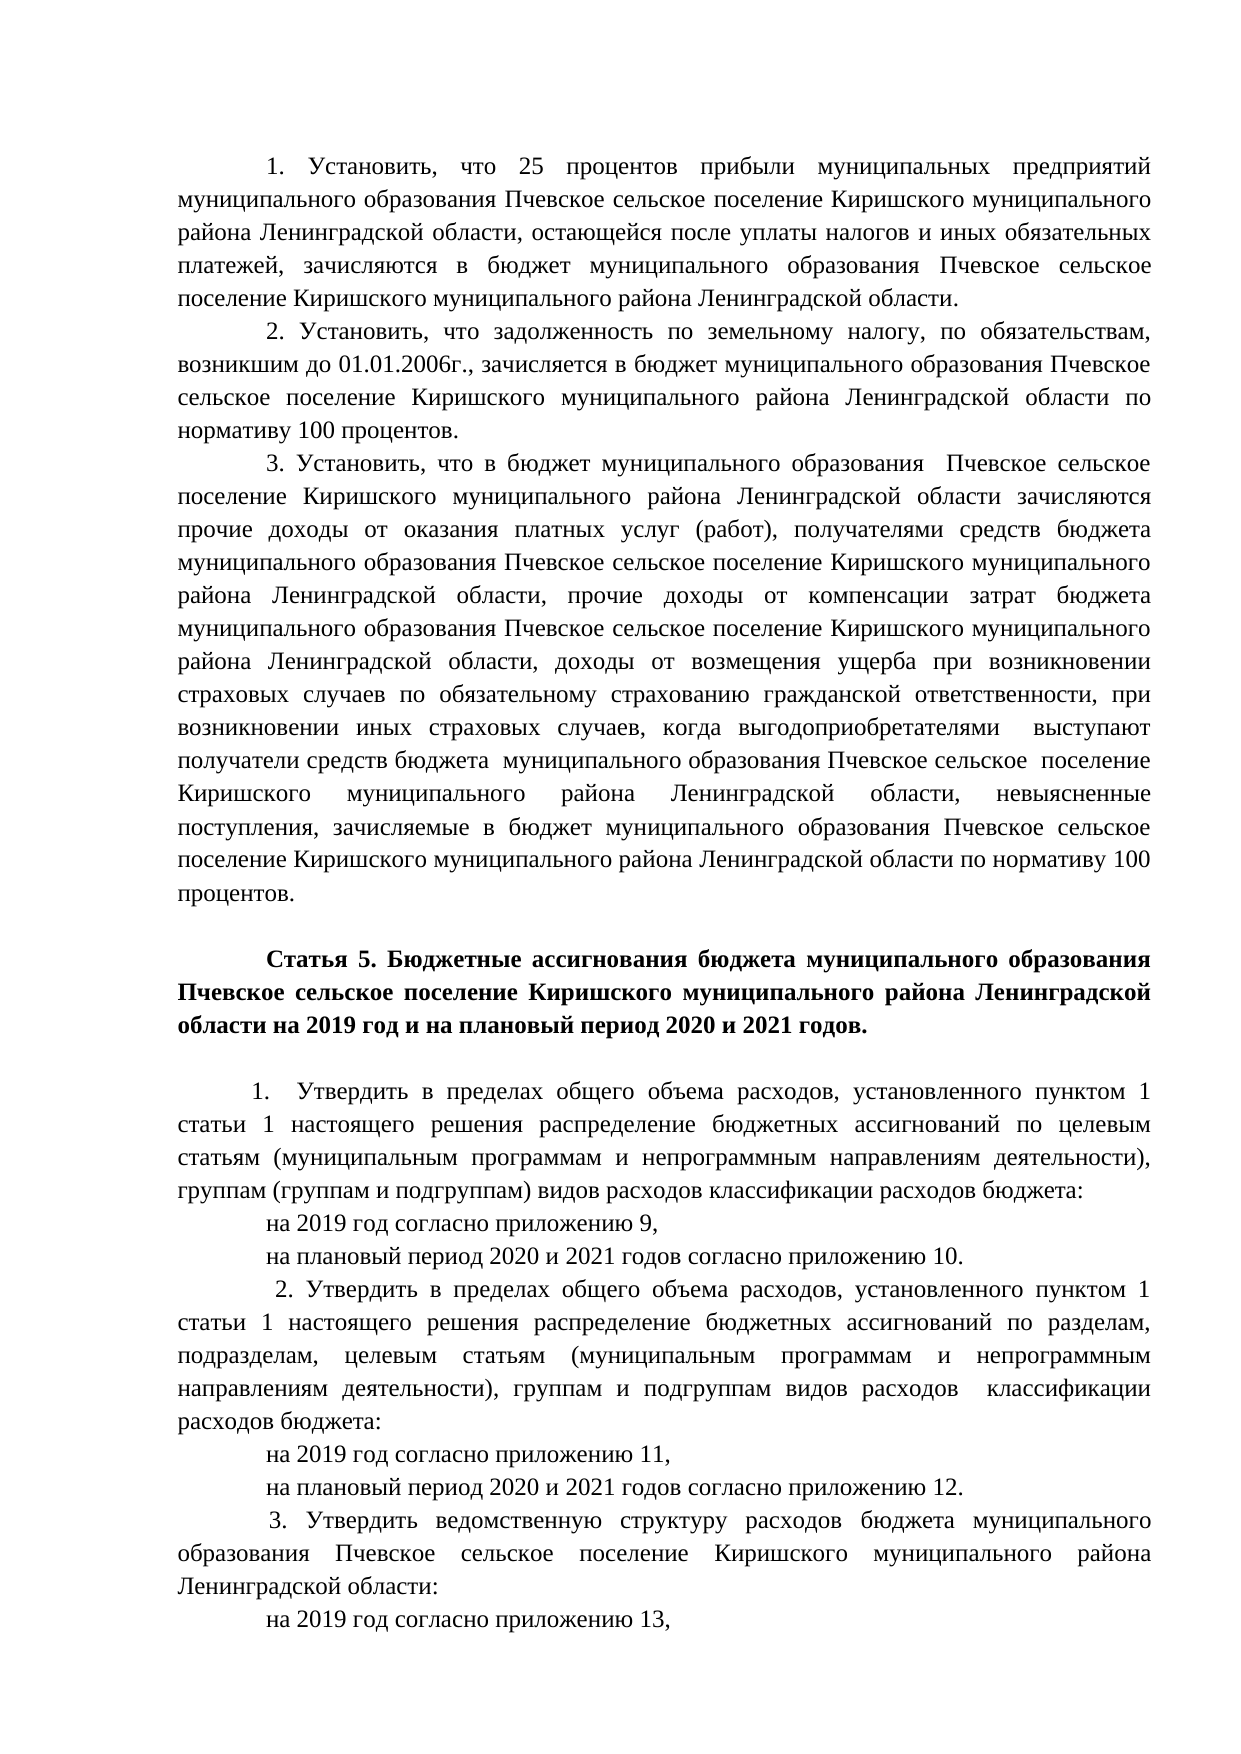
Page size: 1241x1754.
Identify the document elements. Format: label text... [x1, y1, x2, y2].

text 2. Утвердить в пределах общего объема расходов, установленного пунктом 1 статьи 1 настоящего решения распределение бюджетных ассигнований по разделам, подразделам, целевым статьям (муниципальным программам и непрограммным направлениям деятельности), группам и подгруппам видов расходов классификации расходов бюджета: [177, 1274, 1152, 1435]
text на 2019 год согласно приложению 9, [177, 1208, 1152, 1237]
text на плановый период 2020 и 2021 годов согласно приложению 12. [177, 1472, 1152, 1501]
text на 2019 год согласно приложению 13, [177, 1604, 1152, 1633]
text 3. Установить, что в бюджет муниципального образования Пчевское сельское поселение Киришского муниципального района Ленинградской области зачисляются прочие доходы от оказания платных услуг (работ), получателями средств бюджета муниципального образования Пчевское сельское поселение Киришского муниципального района Ленинградской области, прочие доходы от компенсации затрат бюджета муниципального образования Пчевское сельское поселение Киришского муниципального района Ленинградской области, доходы от возмещения ущерба при возникновении страховых случаев по обязательному страхованию гражданской ответственности, при возникновении иных страховых случаев, когда выгодоприобретателями выступают получатели средств бюджета муниципального образования Пчевское сельское поселение Киришского муниципального района Ленинградской области, невыясненные поступления, зачисляемые в бюджет муниципального образования Пчевское сельское поселение Киришского муниципального района Ленинградской области по нормативу 100 процентов. [177, 448, 1152, 906]
text 3. Утвердить ведомственную структуру расходов бюджета муниципального образования Пчевское сельское поселение Киришского муниципального района Ленинградской области: [177, 1505, 1152, 1600]
text Статья 5. Бюджетные ассигнования бюджета муниципального образования Пчевское сельское поселение Киришского муниципального района Ленинградской области на 2019 год и на плановый период 2020 и 2021 годов. [177, 944, 1152, 1038]
text 1. Утвердить в пределах общего объема расходов, установленного пунктом 1 статьи 1 настоящего решения распределение бюджетных ассигнований по целевым статьям (муниципальным программам и непрограммным направлениям деятельности), группам (группам и подгруппам) видов расходов классификации расходов бюджета: [177, 1076, 1152, 1203]
text 1. Установить, что 25 процентов прибыли муниципальных предприятий муниципального образования Пчевское сельское поселение Киришского муниципального района Ленинградской области, остающейся после уплаты налогов и иных обязательных платежей, зачисляются в бюджет муниципального образования Пчевское сельское поселение Киришского муниципального района Ленинградской области. [177, 151, 1152, 312]
text на 2019 год согласно приложению 11, [177, 1439, 1152, 1468]
text 2. Установить, что задолженность по земельному налогу, по обязательствам, возникшим до 01.01.2006г., зачисляется в бюджет муниципального образования Пчевское сельское поселение Киришского муниципального района Ленинградской области по нормативу 100 процентов. [177, 316, 1152, 444]
text на плановый период 2020 и 2021 годов согласно приложению 10. [177, 1241, 1152, 1269]
